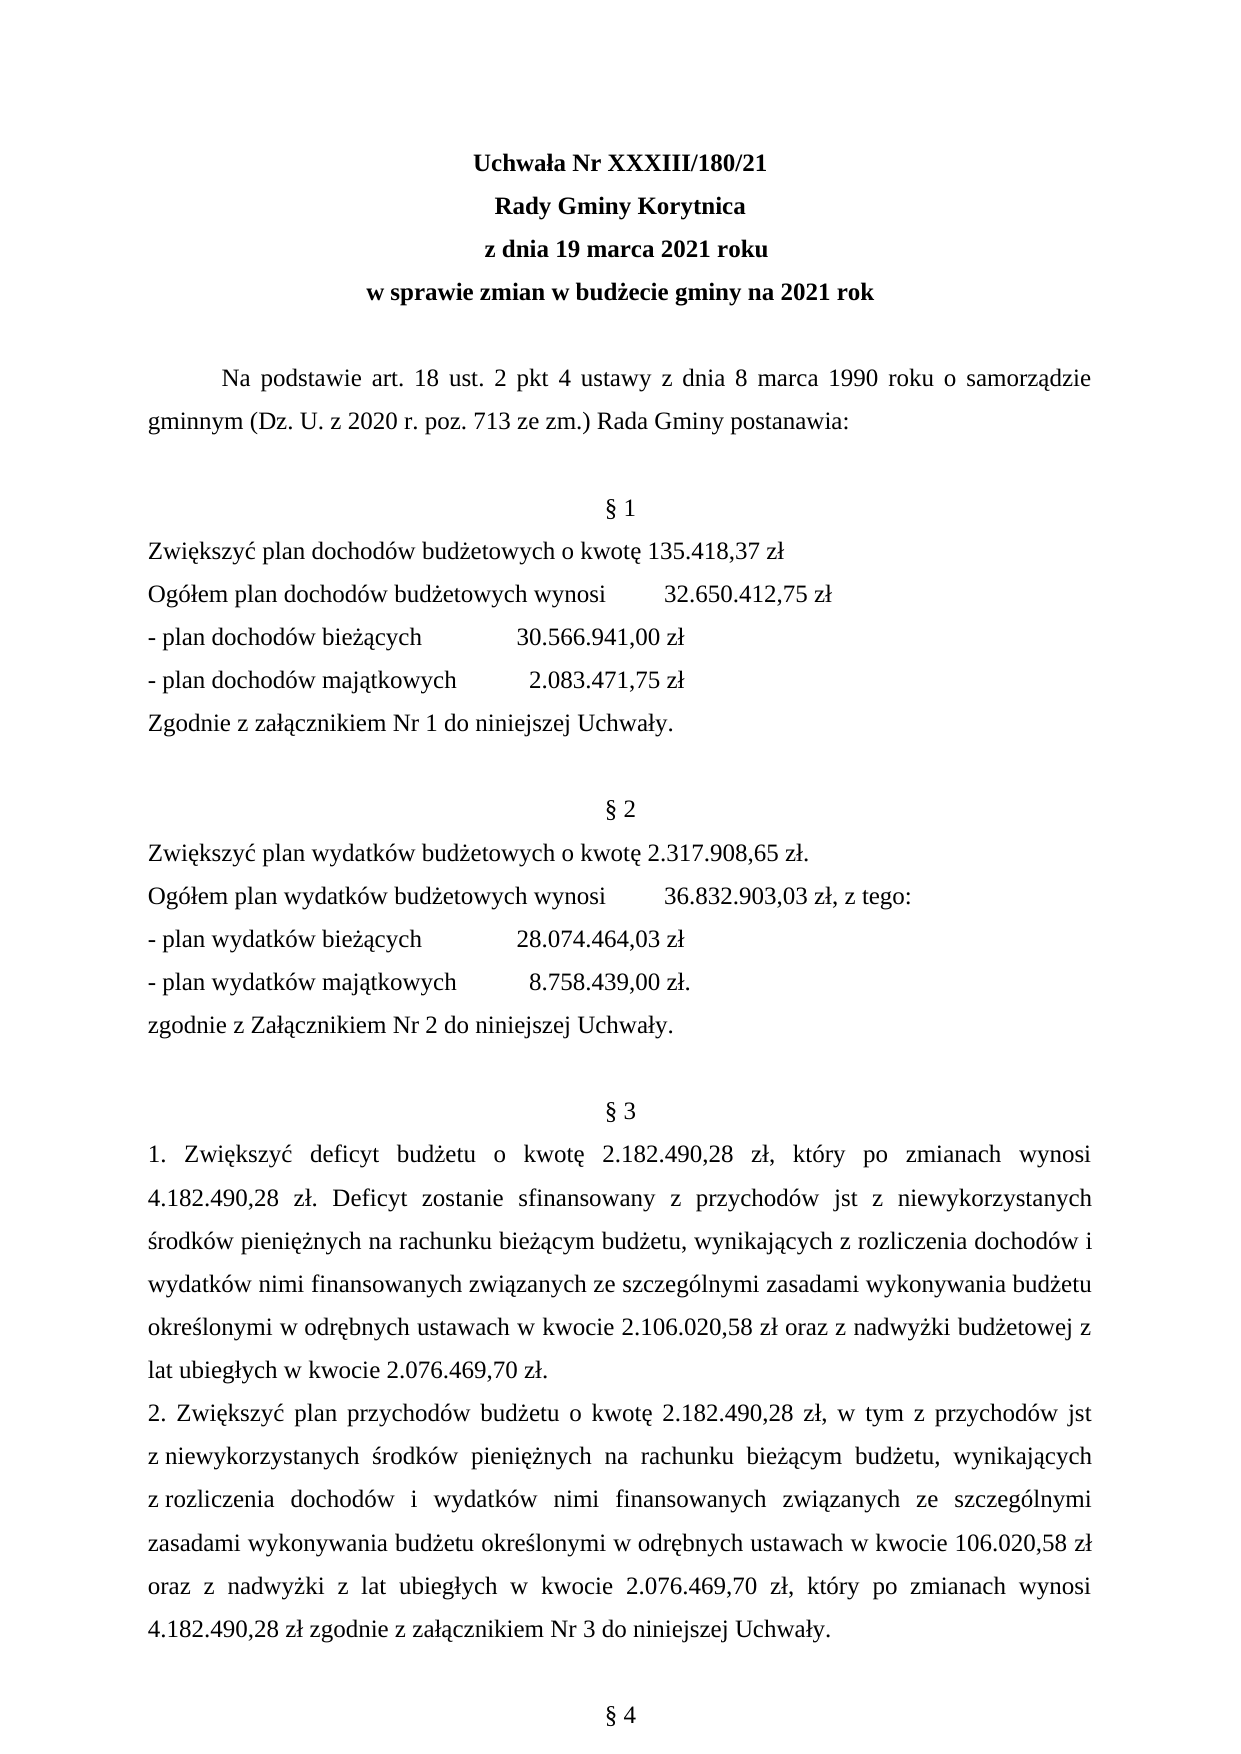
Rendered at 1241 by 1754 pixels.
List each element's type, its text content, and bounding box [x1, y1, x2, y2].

text - plan dochodów majątkowych 2.083.471,75 zł [148, 665, 1093, 694]
text Zwiększyć plan wydatków budżetowych o kwotę 2.317.908,65 zł. [148, 838, 1093, 866]
text - plan wydatków majątkowych 8.758.439,00 zł. [148, 967, 1093, 996]
text § 1 [148, 493, 1093, 521]
text Rady Gminy Korytnica [148, 191, 1093, 219]
text - plan wydatków bieżących 28.074.464,03 zł [148, 924, 1093, 953]
text Na podstawie art. 18 ust. 2 pkt 4 ustawy z dnia 8 marca 1990 roku o samorządzie gminnym (Dz. U. z 2020 r. poz. 713 ze zm.) Rada Gminy postanawia: [148, 363, 1093, 435]
text Zgodnie z załącznikiem Nr 1 do niniejszej Uchwały. [148, 708, 1093, 737]
text § 4 [148, 1700, 1093, 1729]
text 1. Zwiększyć deficyt budżetu o kwotę 2.182.490,28 zł, który po zmianach wynosi 4.182.490,28 zł. Deficyt zostanie sfinansowany z przychodów jst z niewykorzystanych środków pieniężnych na rachunku bieżącym budżetu, wynikających z rozliczenia dochodów i wydatków nimi finansowanych związanych ze szczególnymi zasadami wykonywania budżetu określonymi w odrębnych ustawach w kwocie 2.106.020,58 zł oraz z nadwyżki budżetowej z lat ubiegłych w kwocie 2.076.469,70 zł. [148, 1139, 1093, 1384]
text w sprawie zmian w budżecie gminy na 2021 rok [148, 277, 1093, 306]
text 2. Zwiększyć plan przychodów budżetu o kwotę 2.182.490,28 zł, w tym z przychodów jst z niewykorzystanych środków pieniężnych na rachunku bieżącym budżetu, wynikających z rozliczenia dochodów i wydatków nimi finansowanych związanych ze szczególnymi zasadami wykonywania budżetu określonymi w odrębnych ustawach w kwocie 106.020,58 zł oraz z nadwyżki z lat ubiegłych w kwocie 2.076.469,70 zł, który po zmianach wynosi 4.182.490,28 zł zgodnie z załącznikiem Nr 3 do niniejszej Uchwały. [148, 1398, 1093, 1643]
text Zwiększyć plan dochodów budżetowych o kwotę 135.418,37 zł [148, 536, 1093, 564]
text § 2 [148, 794, 1093, 823]
text - plan dochodów bieżących 30.566.941,00 zł [148, 622, 1093, 651]
text Ogółem plan wydatków budżetowych wynosi 36.832.903,03 zł, z tego: [148, 881, 1093, 909]
text zgodnie z Załącznikiem Nr 2 do niniejszej Uchwały. [148, 1010, 1093, 1039]
text § 3 [148, 1096, 1093, 1125]
text Uchwała Nr XXXIII/180/21 [148, 148, 1093, 176]
text Ogółem plan dochodów budżetowych wynosi 32.650.412,75 zł [148, 579, 1093, 608]
text z dnia 19 marca 2021 roku [148, 234, 1093, 263]
